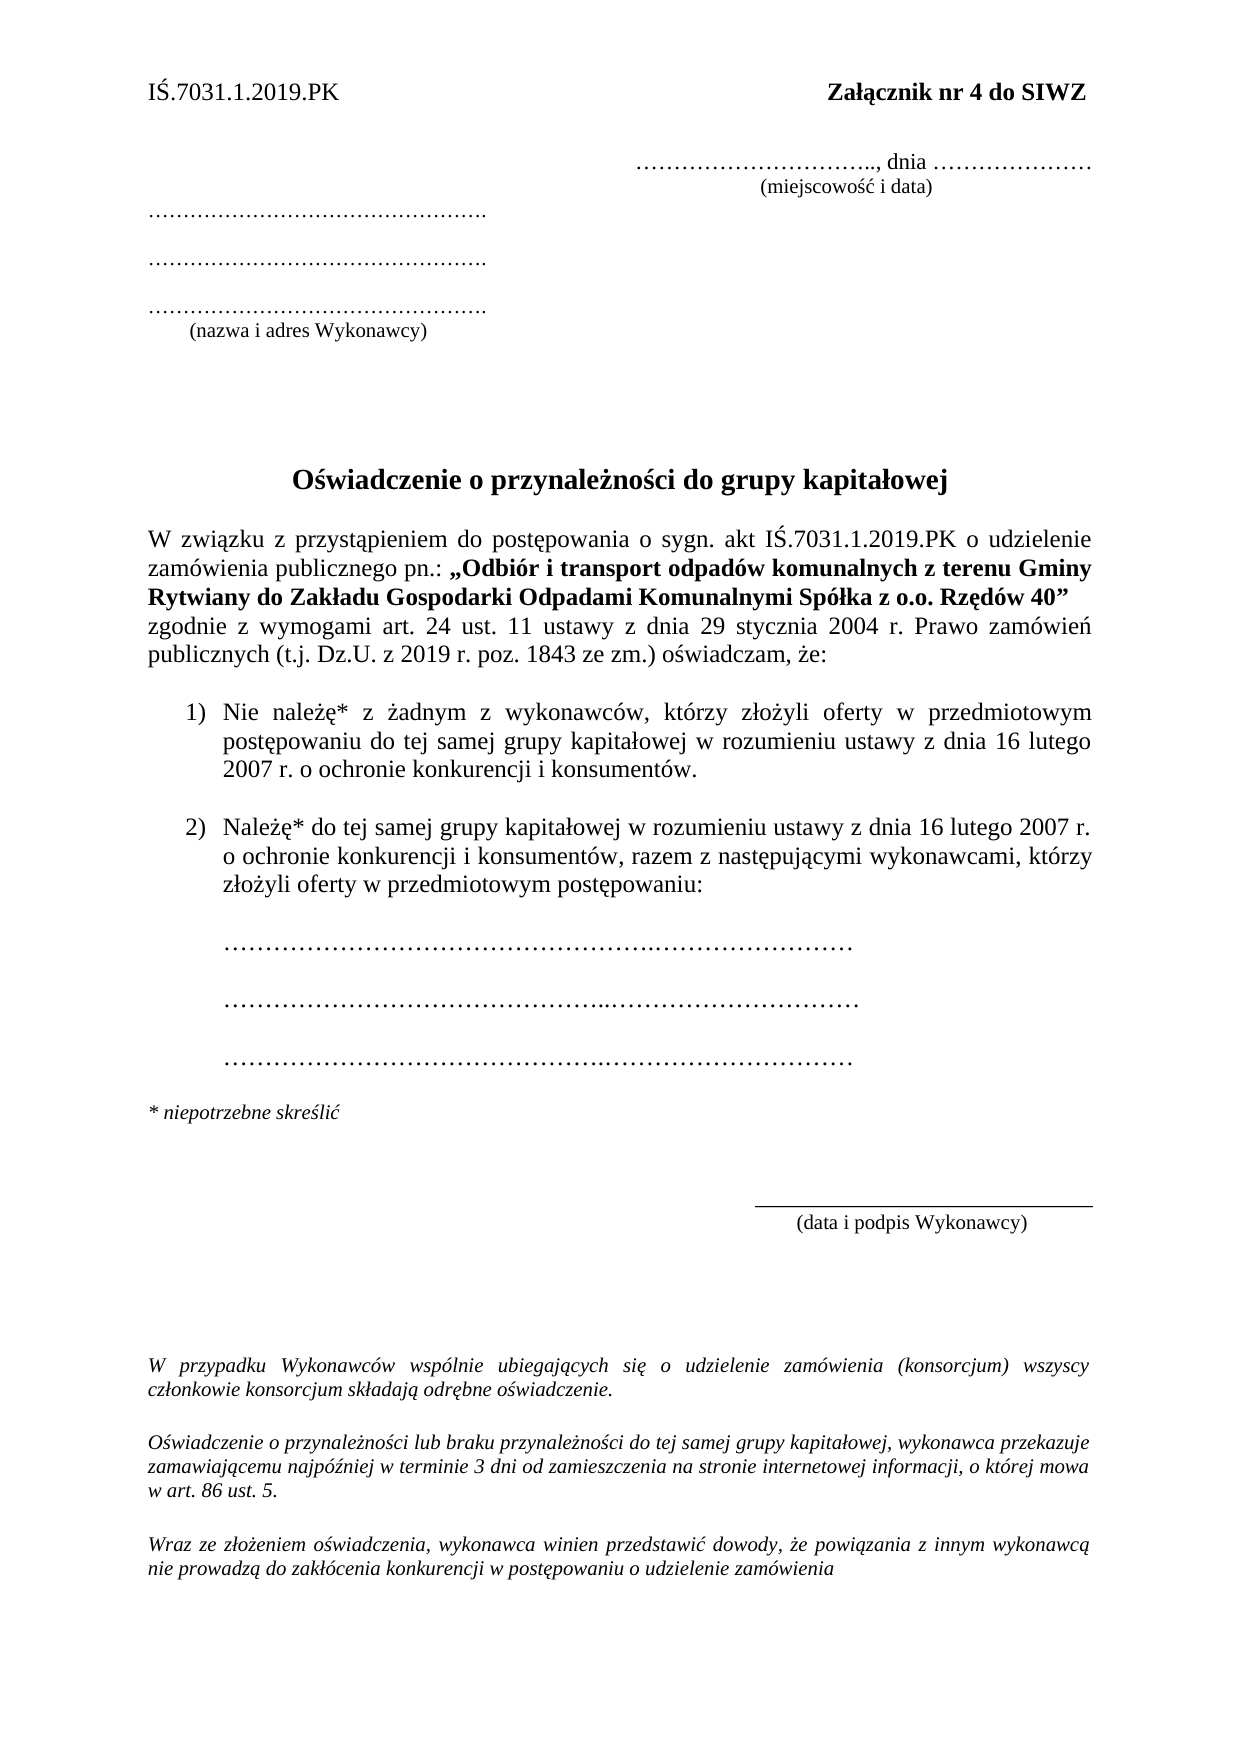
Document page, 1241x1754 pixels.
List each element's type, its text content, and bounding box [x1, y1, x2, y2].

text W przypadku Wykonawców wspólnie ubiegających się o udzielenie zamówienia (konsorcjum) wszyscy członkowie konsorcjum składają odrębne oświadczenie. [148, 1353, 1092, 1401]
text …………………………………………. [148, 198, 1092, 222]
text * niepotrzebne skreślić [148, 1099, 1092, 1124]
text (data i podpis Wykonawcy) [148, 1210, 1092, 1234]
text (nazwa i adres Wykonawcy) [148, 318, 1092, 342]
text ………………………….., dnia ………………… [148, 148, 1092, 174]
text Oświadczenie o przynależności do grupy kapitałowej [148, 462, 1092, 496]
list Należę* do tej samej grupy kapitałowej w rozumieniu ustawy z dnia 16 lutego 2007 r. o ochronie konkurencji i konsumentów, razem z następującymi wykonawcami, którzy złożyli oferty w przedmiotowym postępowaniu: [185, 812, 1092, 898]
list Nie należę* z żadnym z wykonawców, którzy złożyli oferty w przedmiotowym postępowaniu do tej samej grupy kapitałowej w rozumieniu ustawy z dnia 16 lutego 2007 r. o ochronie konkurencji i konsumentów. [185, 697, 1092, 783]
text Oświadczenie o przynależności lub braku przynależności do tej samej grupy kapitałowej, wykonawca przekazuje zamawiającemu najpóźniej w terminie 3 dni od zamieszczenia na stronie internetowej informacji, o której mowa w art. 86 ust. 5. [148, 1430, 1092, 1502]
text …………………………………………. [148, 246, 1092, 270]
text …………………………………………. [148, 294, 1092, 318]
text (miejscowość i data) [148, 174, 1092, 198]
text …………………………………………….…………………… [223, 927, 1092, 956]
text W związku z przystąpieniem do postępowania o sygn. akt IŚ.7031.1.2019.PK o udzielenie zamówienia publicznego pn.: „Odbiór i transport odpadów komunalnych z terenu Gminy Rytwiany do Zakładu Gospodarki Odpadami Komunalnymi Spółka z o.o. Rzędów 40” [148, 524, 1092, 611]
text zgodnie z wymogami art. 24 ust. 11 ustawy z dnia 29 stycznia 2004 r. Prawo zamówień publicznych (t.j. Dz.U. z 2019 r. poz. 1843 ze zm.) oświadczam, że: [148, 611, 1092, 668]
text Wraz ze złożeniem oświadczenia, wykonawca winien przedstawić dowody, że powiązania z innym wykonawcą nie prowadzą do zakłócenia konkurencji w postępowaniu o udzielenie zamówienia [148, 1531, 1092, 1579]
text ___________________________ [148, 1181, 1092, 1210]
text ………………………………………..………………………… [223, 984, 1092, 1013]
text ……………………………………….………………………… [223, 1042, 1092, 1071]
